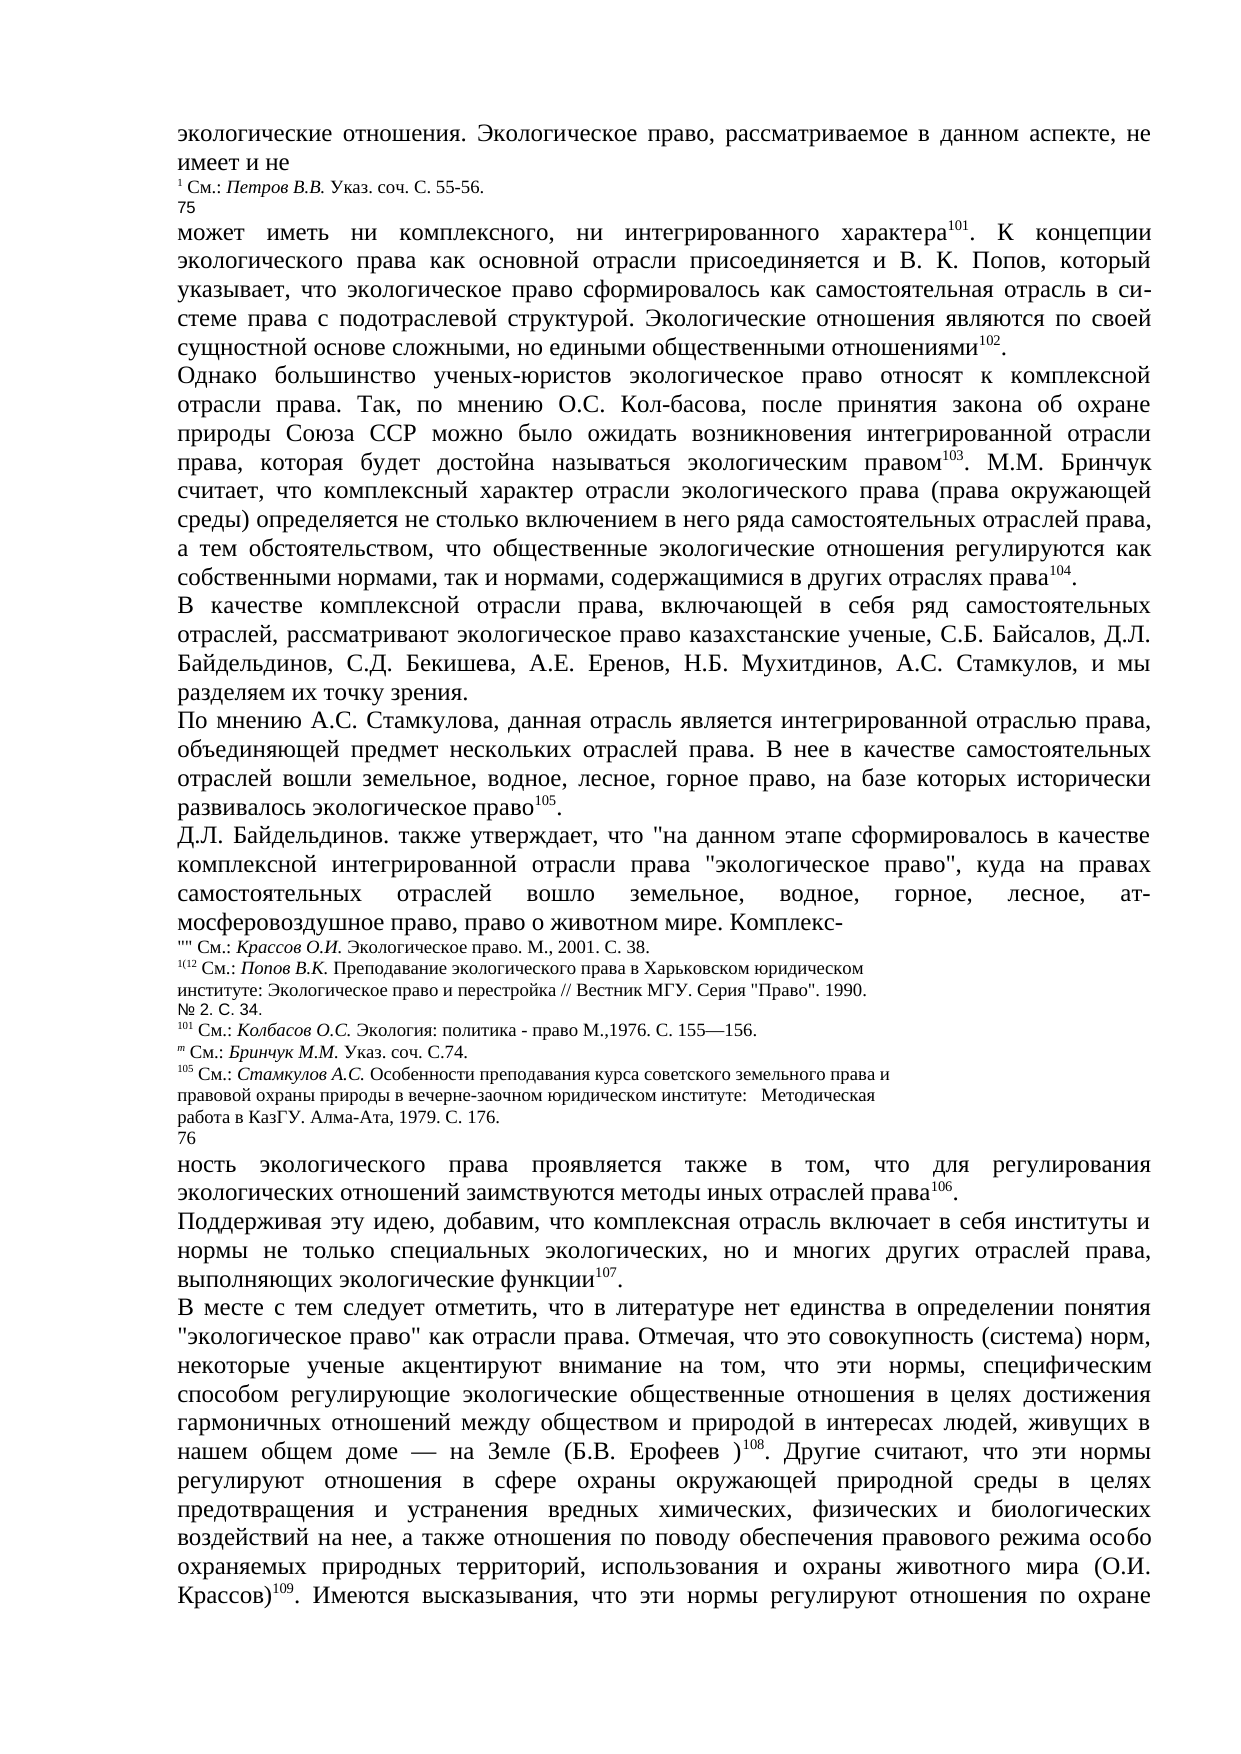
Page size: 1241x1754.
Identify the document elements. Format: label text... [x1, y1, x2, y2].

text институте: Экологическое право и перестройка // Вестник МГУ. Серия "Право". 1990. [177, 979, 1152, 1000]
text 105 См.: Стамкулов А.С. Особенности преподавания курса советского земельного права и [177, 1062, 1152, 1084]
text "" См.: Крассов О.И. Экологическое право. М., 2001. С. 38. [177, 936, 1152, 957]
text Д.Л. Байдельдинов. также утверждает, что "на данном этапе сформировалось в качестве комплексной интегрированной отрасли права "экологическое право", куда на правах самостоятельных отраслей вошло земельное, водное, горное, лесное, ат-мосферовоздушное право, право о животном мире. Комплекс- [177, 821, 1152, 936]
text правовой охраны природы в вечерне-заочном юридическом институте: Методическая [177, 1084, 1152, 1106]
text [177, 118, 1152, 176]
text 1 См.: Петров В.В. Указ. соч. С. 55-56. [177, 176, 1152, 198]
text работа в КазГУ. Алма-Ата, 1979. С. 176. [177, 1106, 1152, 1127]
text В качестве комплексной отрасли права, включающей в себя ряд самостоятельных отраслей, рассматривают экологическое право казахстанские ученые, С.Б. Байсалов, Д.Л. Байдельдинов, С.Д. Бекишева, А.Е. Еренов, Н.Б. Мухитдинов, А.С. Стамкулов, и мы разделяем их точку зрения. [177, 591, 1152, 706]
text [177, 1292, 1152, 1609]
text ность экологического права проявляется также в том, что для регулирования экологических отношений заимствуются методы иных отраслей права106. [177, 1149, 1152, 1206]
text 101 См.: Колбасов О.С. Экология: политика - право М.,1976. С. 155—156. [177, 1019, 1152, 1041]
text Однако большинство ученых-юристов экологическое право относят к комплексной отрасли права. Так, по мнению О.С. Кол-басова, после принятия закона об охране природы Союза ССР можно было ожидать возникновения интегрированной отрасли права, которая будет достойна называться экологическим правом103. М.М. Бринчук считает, что комплексный характер отрасли экологического права (права окружающей среды) определяется не столько включением в него ряда самостоятельных отраслей права, а тем обстоятельством, что общественные экологические отношения регулируются как собственными нормами, так и нормами, содержащимися в других отраслях права104. [177, 361, 1152, 591]
text 76 [177, 1127, 1152, 1149]
text № 2. С. 34. [177, 1000, 1152, 1019]
text Поддерживая эту идею, добавим, что комплексная отрасль включает в себя институты и нормы не только специальных экологических, но и многих других отраслей права, выполняющих экологические функции107. [177, 1206, 1152, 1292]
text 75 [177, 198, 1152, 217]
text По мнению А.С. Стамкулова, данная отрасль является интегрированной отраслью права, объединяющей предмет нескольких отраслей права. В нее в качестве самостоятельных отраслей вошли земельное, водное, лесное, горное право, на базе которых исторически развивалось экологическое право105. [177, 706, 1152, 821]
text 1(12 См.: Попов В.К. Преподавание экологического права в Харьковском юридическом [177, 957, 1152, 979]
text может иметь ни комплексного, ни интегрированного характера101. К концепции экологического права как основной отрасли присоединяется и В. К. Попов, который указывает, что экологическое право сформировалось как самостоятельная отрасль в системе права с подотраслевой структурой. Экологические отношения являются по своей сущностной основе сложными, но едиными общественными отношениями102. [177, 217, 1152, 361]
text т См.: Бринчук М.М. Указ. соч. С.74. [177, 1041, 1152, 1062]
